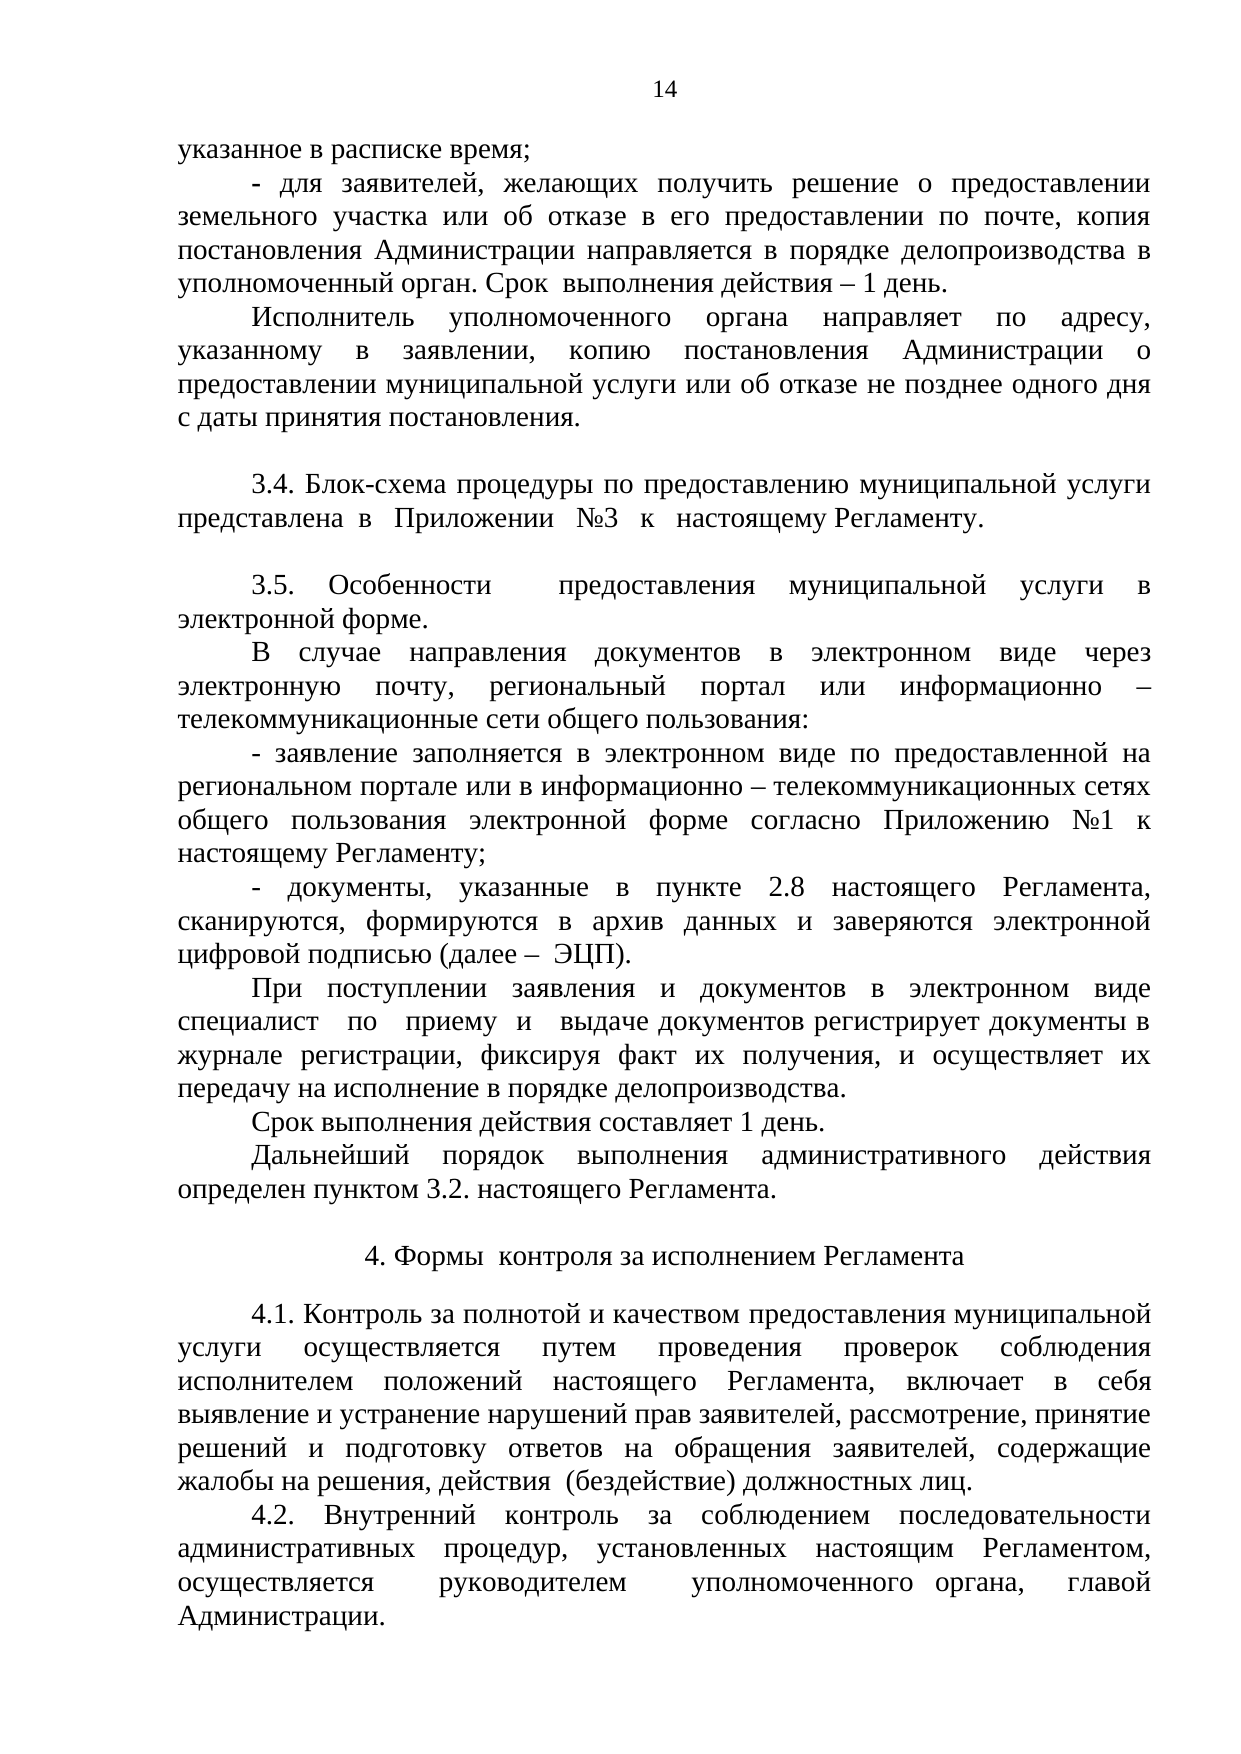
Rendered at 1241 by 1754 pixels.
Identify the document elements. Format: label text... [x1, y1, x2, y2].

text Дальнейший порядок выполнения административного действия определен пунктом 3.2. настоящего Регламента. [177, 1137, 1152, 1204]
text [177, 131, 1152, 165]
text При поступлении заявления и документов в электронном виде специалист по приему и выдаче документов регистрирует документы в журнале регистрации, фиксируя факт их получения, и осуществляет их передачу на исполнение в порядке делопроизводства. [177, 970, 1152, 1104]
text 3.5. Особенности предоставления муниципальной услуги в электронной форме. [177, 567, 1152, 634]
text Срок выполнения действия составляет 1 день. [177, 1104, 1152, 1137]
text В случае направления документов в электронном виде через электронную почту, региональный портал или информационно – телекоммуникационные сети общего пользования: [177, 634, 1152, 735]
text 4.1. Контроль за полнотой и качеством предоставления муниципальной услуги осуществляется путем проведения проверок соблюдения исполнителем положений настоящего Регламента, включает в себя выявление и устранение нарушений прав заявителей, рассмотрение, принятие решений и подготовку ответов на обращения заявителей, содержащие жалобы на решения, действия (бездействие) должностных лиц. [177, 1296, 1152, 1497]
text 3.4. Блок-схема процедуры по предоставлению муниципальной услуги представлена в Приложении №3 к настоящему Регламенту. [177, 467, 1152, 534]
text 4.2. Внутренний контроль за соблюдением последовательности административных процедур, установленных настоящим Регламентом, осуществляется руководителем уполномоченного органа, главой Администрации. [177, 1497, 1152, 1631]
text - для заявителей, желающих получить решение о предоставлении земельного участка или об отказе в его предоставлении по почте, копия постановления Администрации направляется в порядке делопроизводства в уполномоченный орган. Срок выполнения действия – 1 день. [177, 165, 1152, 299]
text Исполнитель уполномоченного органа направляет по адресу, указанному в заявлении, копию постановления Администрации о предоставлении муниципальной услуги или об отказе не позднее одного дня с даты принятия постановления. [177, 299, 1152, 433]
text 4. Формы контроля за исполнением Регламента [177, 1238, 1152, 1272]
text - заявление заполняется в электронном виде по предоставленной на региональном портале или в информационно – телекоммуникационных сетях общего пользования электронной форме согласно Приложению №1 к настоящему Регламенту; [177, 735, 1152, 869]
text - документы, указанные в пункте 2.8 настоящего Регламента, сканируются, формируются в архив данных и заверяются электронной цифровой подписью (далее – ЭЦП). [177, 869, 1152, 970]
